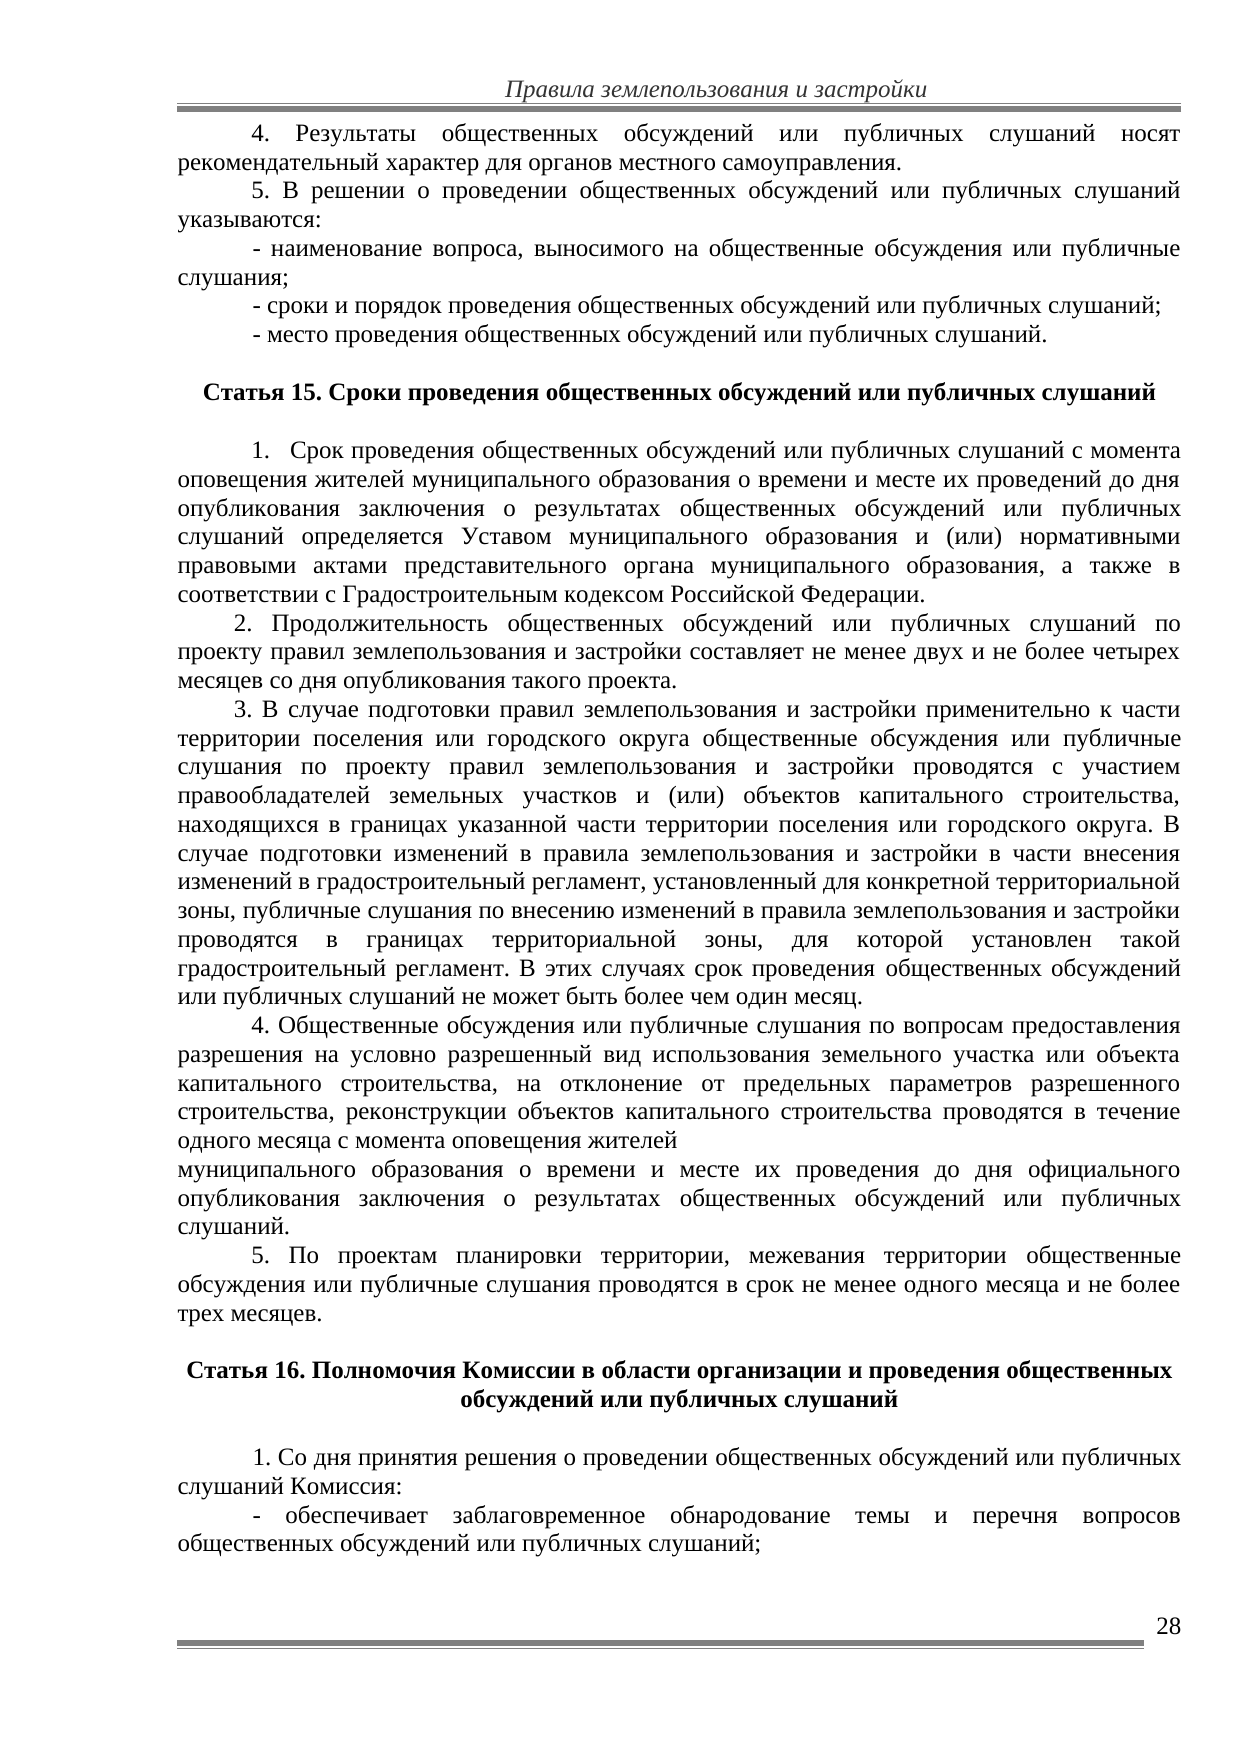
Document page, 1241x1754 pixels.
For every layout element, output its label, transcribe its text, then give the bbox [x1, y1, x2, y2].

text 4. Общественные обсуждения или публичные слушания по вопросам предоставления разрешения на условно разрешенный вид использования земельного участка или объекта капитального строительства, на отклонение от предельных параметров разрешенного строительства, реконструкции объектов капитального строительства проводятся в течение одного месяца с момента оповещения жителей [177, 1010, 1181, 1154]
text 5. В решении о проведении общественных обсуждений или публичных слушаний указываются: [177, 176, 1181, 233]
text - наименование вопроса, выносимого на общественные обсуждения или публичные слушания; [177, 233, 1181, 291]
text - сроки и порядок проведения общественных обсуждений или публичных слушаний; [177, 291, 1181, 319]
text - обеспечивает заблаговременное обнародование темы и перечня вопросов общественных обсуждений или публичных слушаний; [177, 1500, 1181, 1557]
text 3. В случае подготовки правил землепользования и застройки применительно к части территории поселения или городского округа общественные обсуждения или публичные слушания по проекту правил землепользования и застройки проводятся с участием правообладателей земельных участков и (или) объектов капитального строительства, находящихся в границах указанной части территории поселения или городского округа. В случае подготовки изменений в правила землепользования и застройки в части внесения изменений в градостроительный регламент, установленный для конкретной территориальной зоны, публичные слушания по внесению изменений в правила землепользования и застройки проводятся в границах территориальной зоны, для которой установлен такой градостроительный регламент. В этих случаях срок проведения общественных обсуждений или публичных слушаний не может быть более чем один месяц. [177, 694, 1181, 1010]
text Статья 16. Полномочия Комиссии в области организации и проведения общественных обсуждений или публичных слушаний [177, 1356, 1181, 1413]
text 4. Результаты общественных обсуждений или публичных слушаний носят рекомендательный характер для органов местного самоуправления. [177, 118, 1181, 176]
list Срок проведения общественных обсуждений или публичных слушаний с момента оповещения жителей муниципального образования о времени и месте их проведений до дня опубликования заключения о результатах общественных обсуждений или публичных слушаний определяется Уставом муниципального образования и (или) нормативными правовыми актами представительного органа муниципального образования, а также в соответствии с Градостроительным кодексом Российской Федерации. [177, 435, 1181, 608]
text муниципального образования о времени и месте их проведения до дня официального опубликования заключения о результатах общественных обсуждений или публичных слушаний. [177, 1154, 1181, 1240]
text Статья 15. Сроки проведения общественных обсуждений или публичных слушаний [177, 377, 1181, 406]
text - место проведения общественных обсуждений или публичных слушаний. [177, 319, 1181, 348]
text 1. Со дня принятия решения о проведении общественных обсуждений или публичных слушаний Комиссия: [177, 1442, 1181, 1500]
text 5. По проектам планировки территории, межевания территории общественные обсуждения или публичные слушания проводятся в срок не менее одного месяца и не более трех месяцев. [177, 1240, 1181, 1326]
text 2. Продолжительность общественных обсуждений или публичных слушаний по проекту правил землепользования и застройки составляет не менее двух и не более четырех месяцев со дня опубликования такого проекта. [177, 608, 1181, 694]
